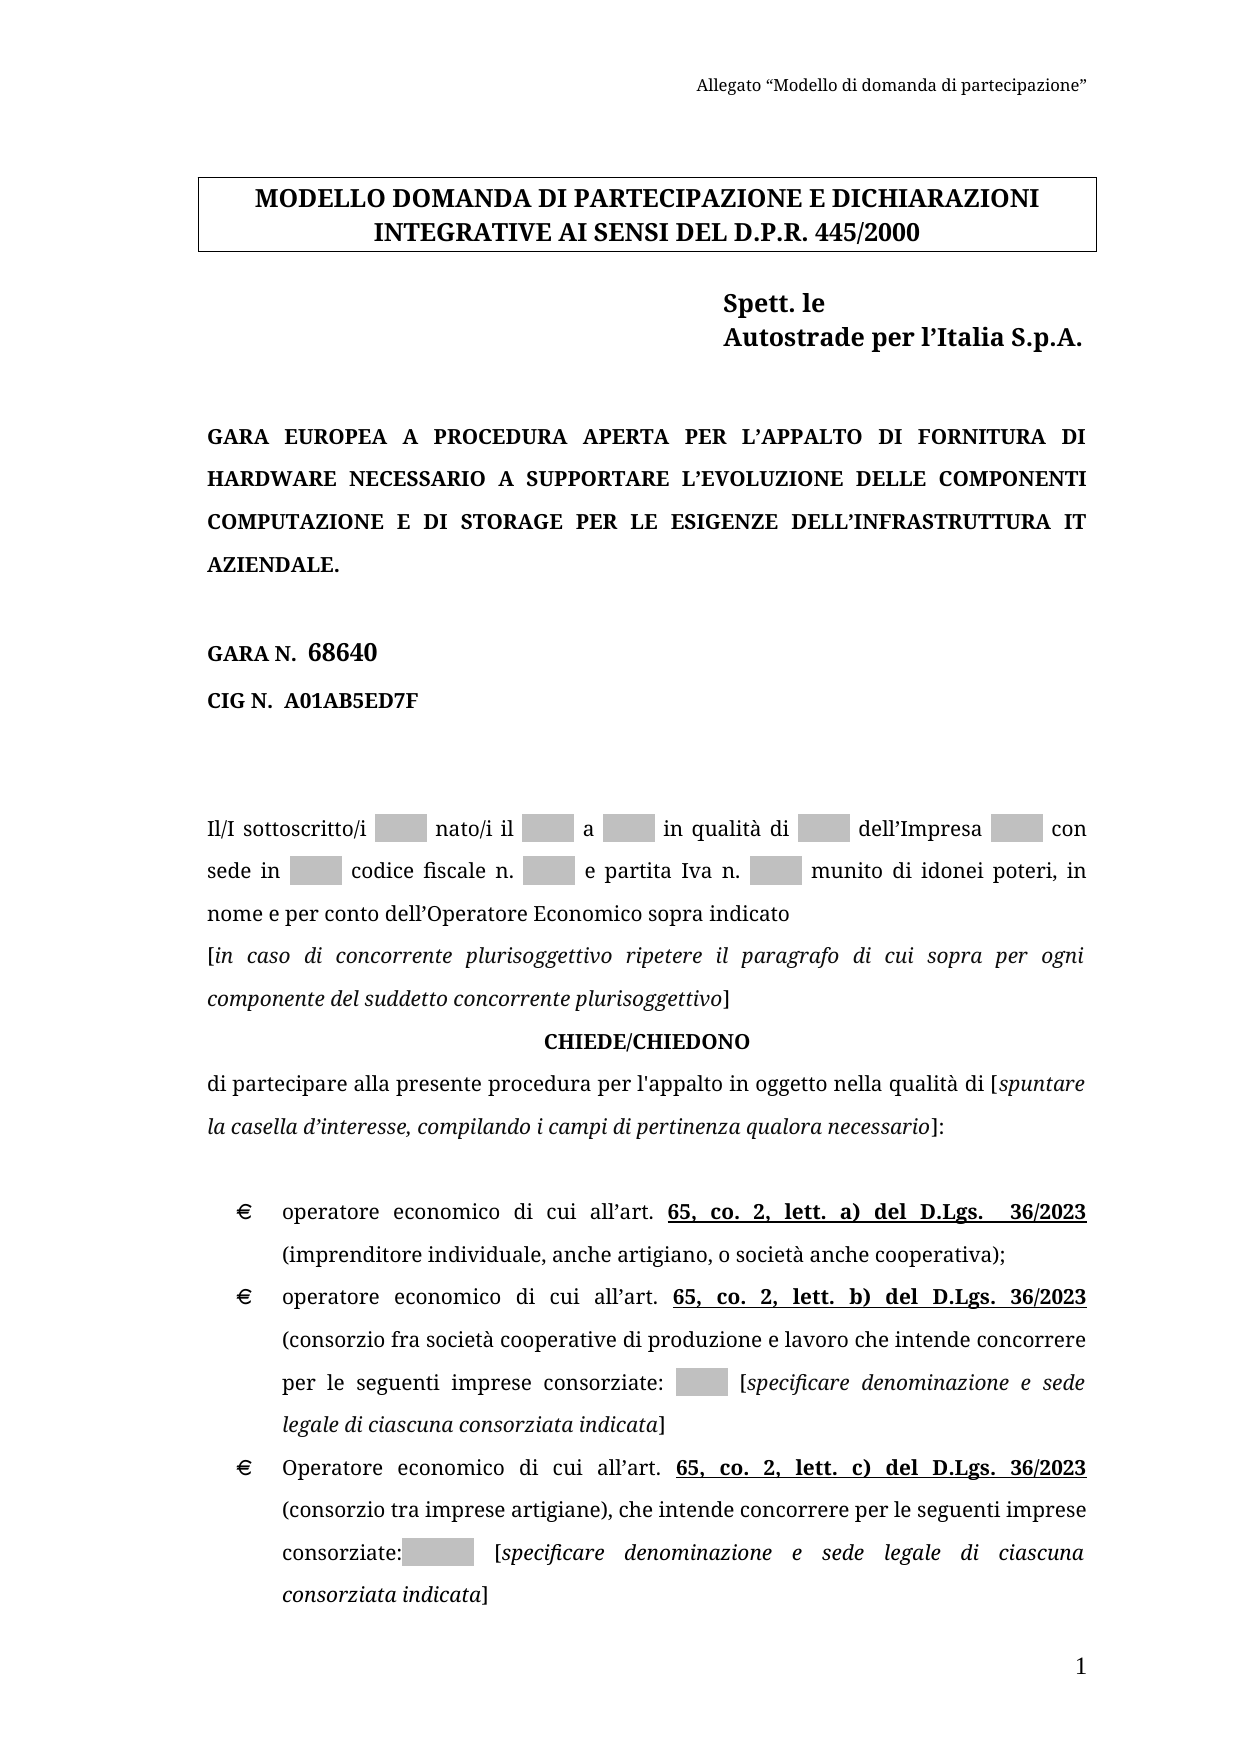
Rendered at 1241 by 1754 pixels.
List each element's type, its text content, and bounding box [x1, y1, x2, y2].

text Autostrade per l’Italia S.p.A. [649, 320, 1087, 354]
text CHIEDE/CHIEDONO [207, 1027, 1087, 1055]
text GARA N. 68640 [207, 635, 1087, 669]
text CIG N. A01AB5ED7F [207, 686, 1087, 714]
text MODELLO DOMANDA DI PARTECIPAZIONE E DICHIARAZIONI INTEGRATIVE AI SENSI DEL D.P.R. 445/2000 [199, 178, 1096, 251]
list operatore economico di cui all’art. 65, co. 2, lett. a) del D.Lgs. 36/2023 (imprenditore individuale, anche artigiano, o società anche cooperativa); [236, 1197, 1087, 1268]
list operatore economico di cui all’art. 65, co. 2, lett. b) del D.Lgs. 36/2023 (consorzio fra società cooperative di produzione e lavoro che intende concorrere per le seguenti imprese consorziate: [specificare denominazione e sede legale di ciascuna consorziata indicata] [236, 1282, 1087, 1439]
text GARA EUROPEA A PROCEDURA APERTA PER L’APPALTO DI FORNITURA DI HARDWARE NECESSARIO A SUPPORTARE L’EVOLUZIONE DELLE COMPONENTI COMPUTAZIONE E DI STORAGE PER LE ESIGENZE DELL’INFRASTRUTTURA IT AZIENDALE. [207, 422, 1087, 578]
text di partecipare alla presente procedura per l'appalto in oggetto nella qualità di [spuntare la casella d’interesse, compilando i campi di pertinenza qualora necessario]: [207, 1069, 1087, 1140]
list Operatore economico di cui all’art. 65, co. 2, lett. c) del D.Lgs. 36/2023 (consorzio tra imprese artigiane), che intende concorrere per le seguenti imprese consorziate: [specificare denominazione e sede legale di ciascuna consorziata indicata] [236, 1453, 1087, 1609]
text Il/I sottoscritto/i nato/i il a in qualità di dell’Impresa con sede in codice fiscale n. e partita Iva n. munito di idonei poteri, in nome e per conto dell’Operatore Economico sopra indicato [207, 814, 1087, 927]
text [in caso di concorrente plurisoggettivo ripetere il paragrafo di cui sopra per ogni componente del suddetto concorrente plurisoggettivo] [207, 942, 1087, 1013]
text Spett. le [649, 286, 1087, 320]
